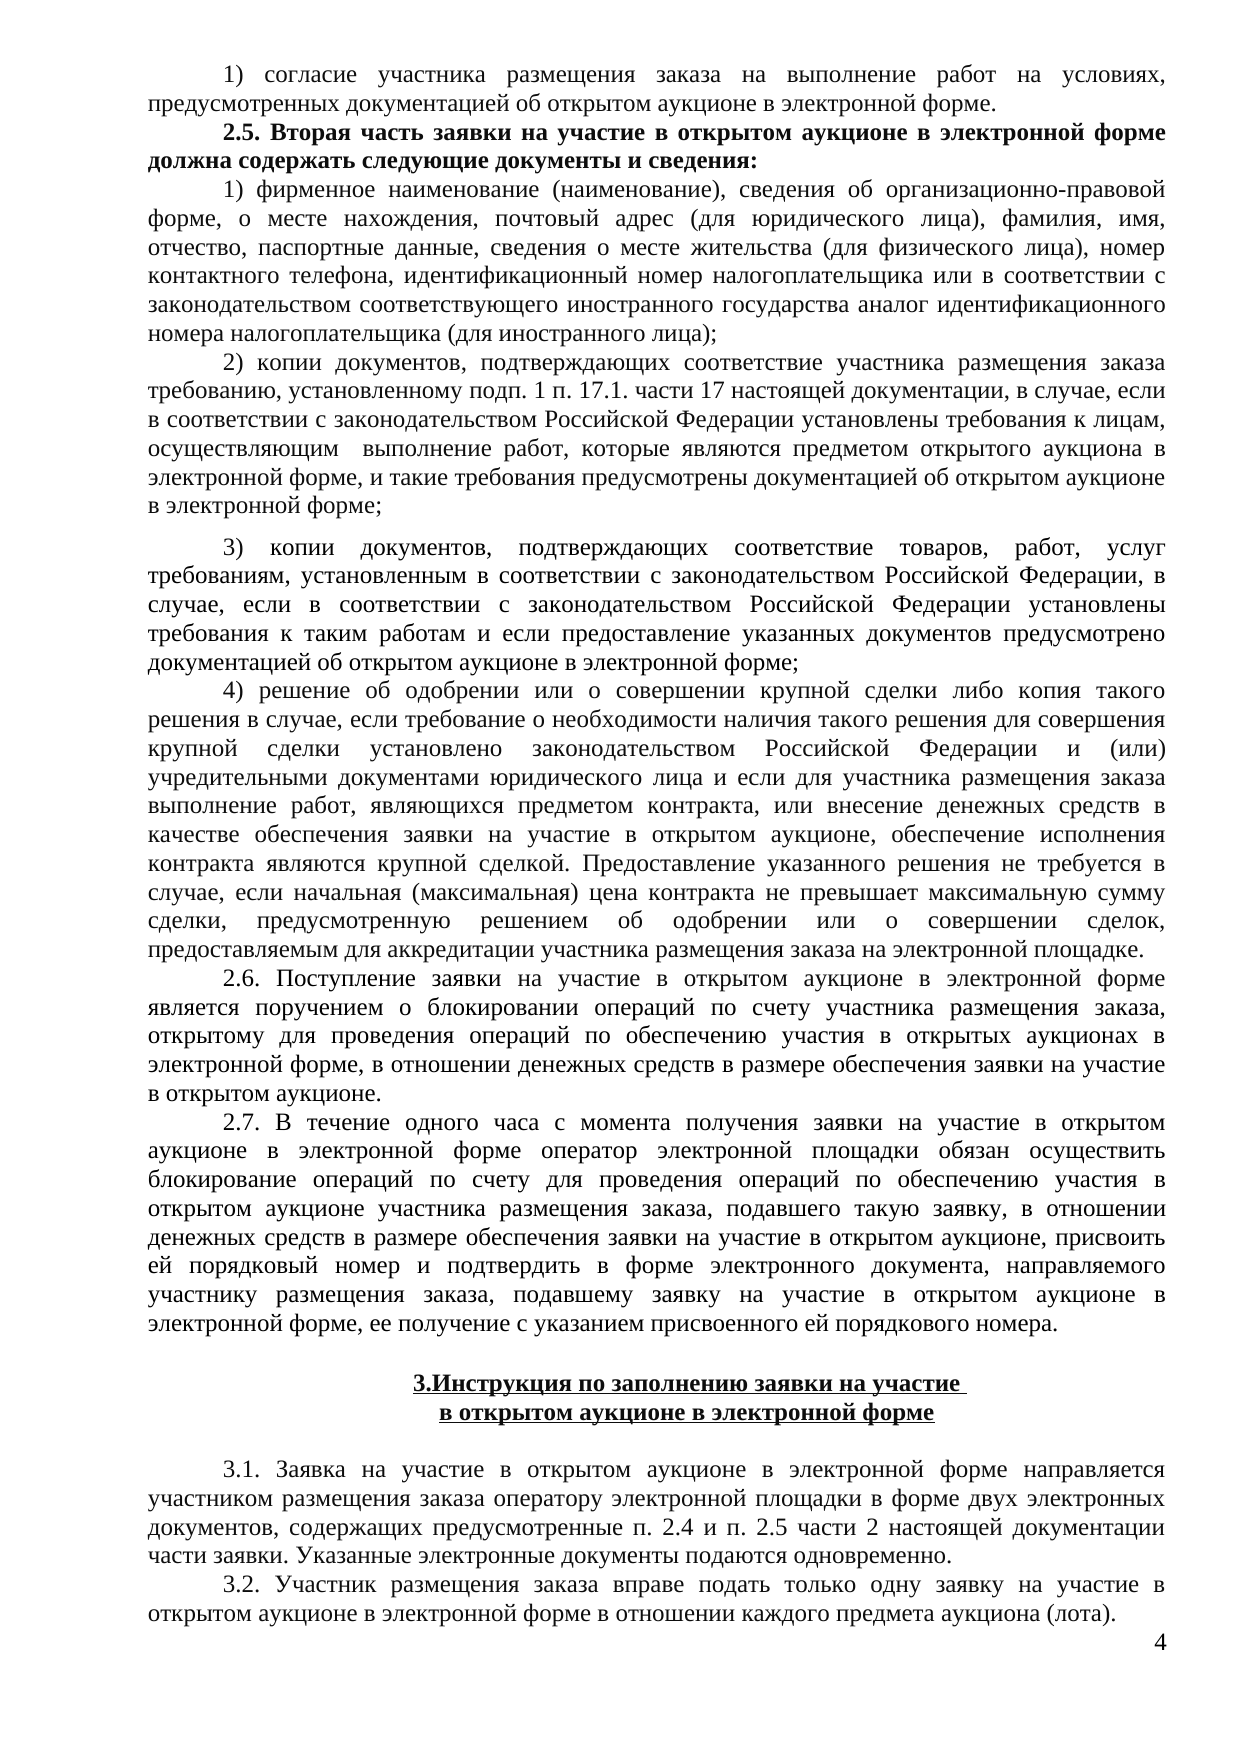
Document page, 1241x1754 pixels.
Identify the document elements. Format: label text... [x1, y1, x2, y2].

text 2.5. Вторая часть заявки на участие в открытом аукционе в электронной форме должна содержать следующие документы и сведения: [148, 117, 1167, 174]
text 4) решение об одобрении или о совершении крупной сделки либо копия такого решения в случае, если требование о необходимости наличия такого решения для совершения крупной сделки установлено законодательством Российской Федерации и (или) учредительными документами юридического лица и если для участника размещения заказа выполнение работ, являющихся предметом контракта, или внесение денежных средств в качестве обеспечения заявки на участие в открытом аукционе, обеспечение исполнения контракта являются крупной сделкой. Предоставление указанного решения не требуется в случае, если начальная (максимальная) цена контракта не превышает максимальную сумму сделки, предусмотренную решением об одобрении или о совершении сделок, предоставляемым для аккредитации участника размещения заказа на электронной площадке. [148, 675, 1167, 963]
text 1) согласие участника размещения заказа на выполнение работ на условиях, предусмотренных документацией об открытом аукционе в электронной форме. [148, 59, 1167, 117]
list в открытом аукционе в электронной форме [148, 1397, 1167, 1425]
text 2.7. В течение одного часа с момента получения заявки на участие в открытом аукционе в электронной форме оператор электронной площадки обязан осуществить блокирование операций по счету для проведения операций по обеспечению участия в открытом аукционе участника размещения заказа, подавшего такую заявку, в отношении денежных средств в размере обеспечения заявки на участие в открытом аукционе, присвоить ей порядковый номер и подтвердить в форме электронного документа, направляемого участнику размещения заказа, подавшему заявку на участие в открытом аукционе в электронной форме, ее получение с указанием присвоенного ей порядкового номера. [148, 1107, 1167, 1337]
text 2.6. Поступление заявки на участие в открытом аукционе в электронной форме является поручением о блокировании операций по счету участника размещения заказа, открытому для проведения операций по обеспечению участия в открытых аукционах в электронной форме, в отношении денежных средств в размере обеспечения заявки на участие в открытом аукционе. [148, 963, 1167, 1107]
text 3.2. Участник размещения заказа вправе подать только одну заявку на участие в открытом аукционе в электронной форме в отношении каждого предмета аукциона (лота). [148, 1569, 1167, 1627]
text 2) копии документов, подтверждающих соответствие участника размещения заказа требованию, установленному подп. 1 п. 17.1. части 17 настоящей документации, в случае, если в соответствии с законодательством Российской Федерации установлены требования к лицам, осуществляющим выполнение работ, которые являются предметом открытого аукциона в электронной форме, и такие требования предусмотрены документацией об открытом аукционе в электронной форме; [148, 347, 1167, 519]
text 3) копии документов, подтверждающих соответствие товаров, работ, услуг требованиям, установленным в соответствии с законодательством Российской Федерации, в случае, если в соответствии с законодательством Российской Федерации установлены требования к таким работам и если предоставление указанных документов предусмотрено документацией об открытом аукционе в электронной форме; [148, 532, 1167, 675]
text 1) фирменное наименование (наименование), сведения об организационно-правовой форме, о месте нахождения, почтовый адрес (для юридического лица), фамилия, имя, отчество, паспортные данные, сведения о месте жительства (для физического лица), номер контактного телефона, идентификационный номер налогоплательщика или в соответствии с законодательством соответствующего иностранного государства аналог идентификационного номера налогоплательщика (для иностранного лица); [148, 174, 1167, 347]
text 3.1. Заявка на участие в открытом аукционе в электронной форме направляется участником размещения заказа оператору электронной площадки в форме двух электронных документов, содержащих предусмотренные п. 2.4 и п. 2.5 части 2 настоящей документации части заявки. Указанные электронные документы подаются одновременно. [148, 1454, 1167, 1569]
list 3.Инструкция по заполнению заявки на участие [148, 1368, 1167, 1397]
